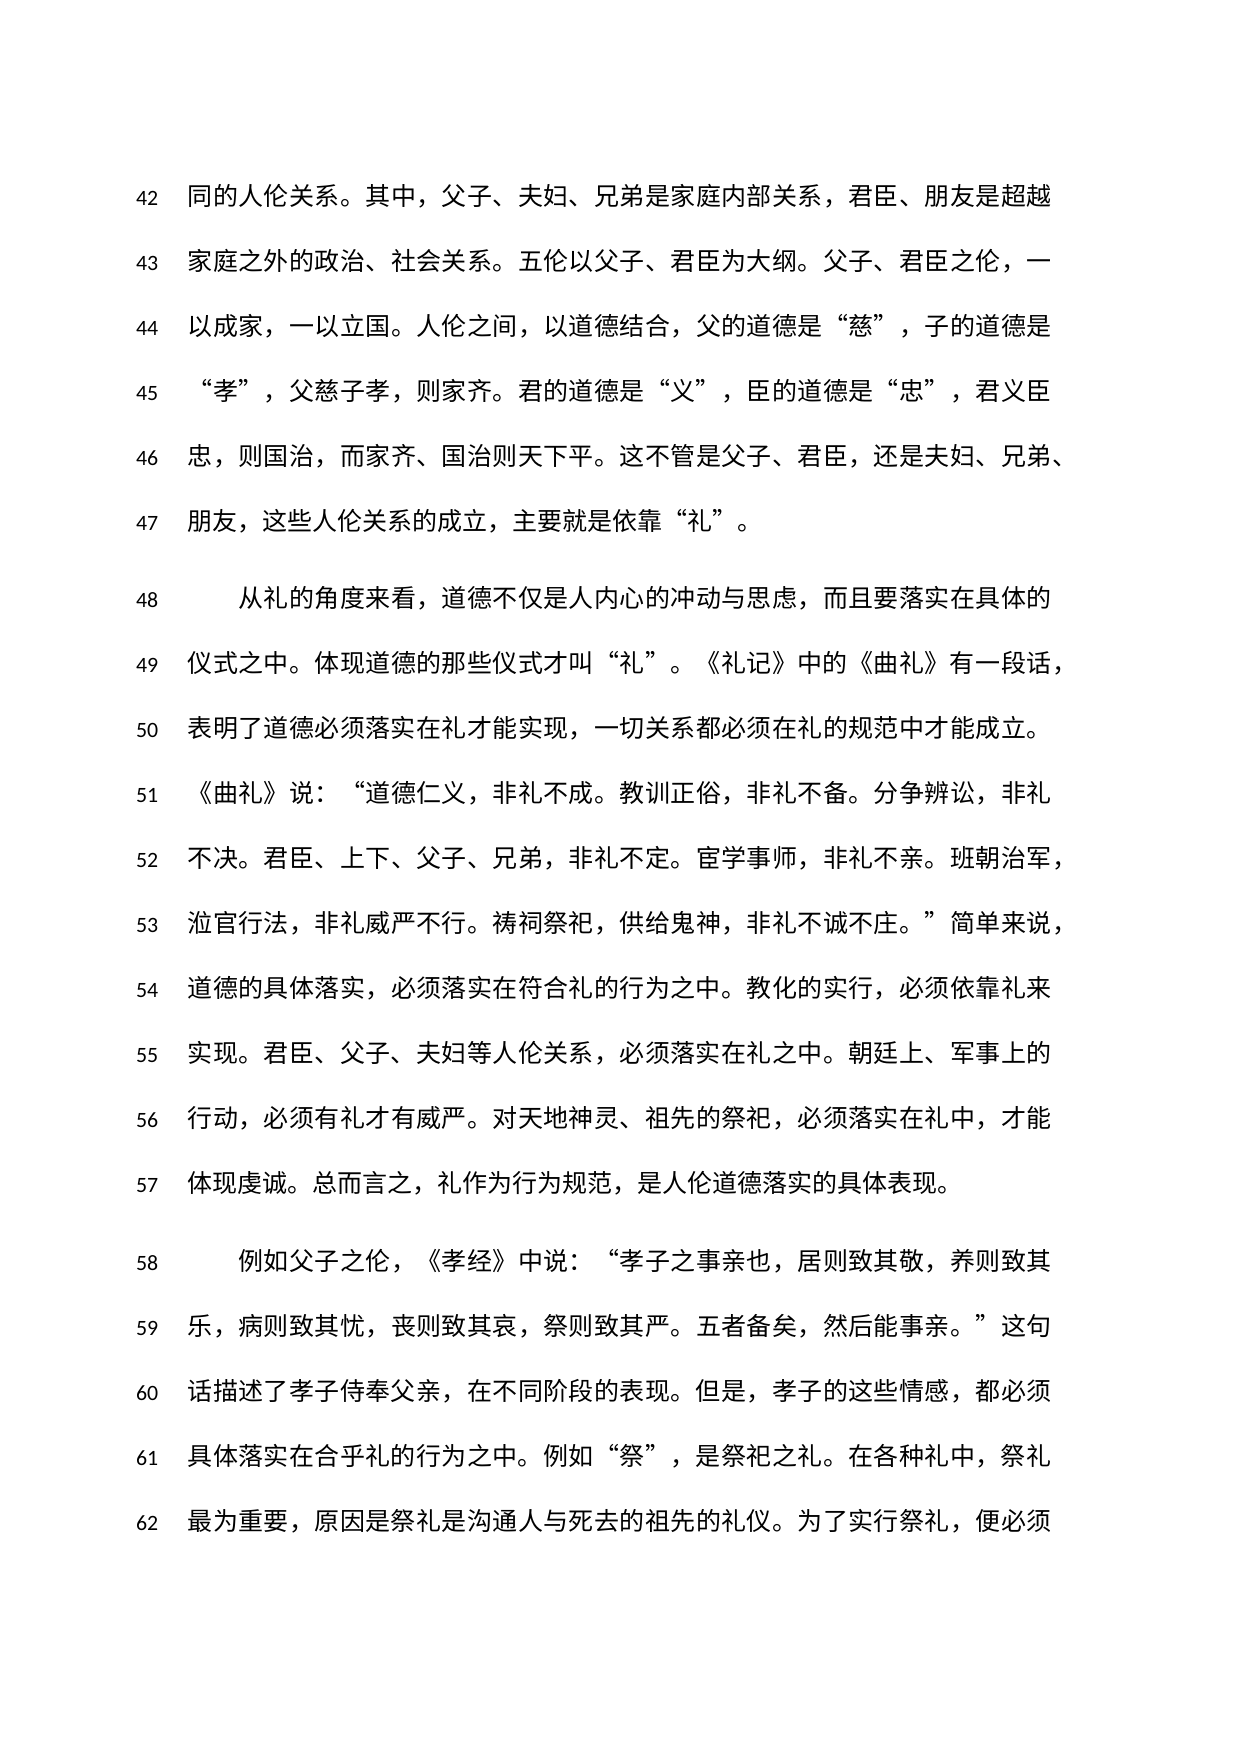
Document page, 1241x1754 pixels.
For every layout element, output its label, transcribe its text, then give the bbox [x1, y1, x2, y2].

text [187, 162, 1053, 552]
text 从礼的角度来看，道德不仅是人内心的冲动与思虑，而且要落实在具体的仪式之中。体现道德的那些仪式才叫“礼”。《礼记》中的《曲礼》有一段话，表明了道德必须落实在礼才能实现，一切关系都必须在礼的规范中才能成立。《曲礼》说：“道德仁义，非礼不成。教训正俗，非礼不备。分争辨讼，非礼不决。君臣、上下、父子、兄弟，非礼不定。宦学事师，非礼不亲。班朝治军，涖官行法，非礼威严不行。祷祠祭祀，供给鬼神，非礼不诚不庄。”简单来说，道德的具体落实，必须落实在符合礼的行为之中。教化的实行，必须依靠礼来实现。君臣、父子、夫妇等人伦关系，必须落实在礼之中。朝廷上、军事上的行动，必须有礼才有威严。对天地神灵、祖先的祭祀，必须落实在礼中，才能体现虔诚。总而言之，礼作为行为规范，是人伦道德落实的具体表现。 [187, 564, 1053, 1214]
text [187, 1227, 1053, 1552]
